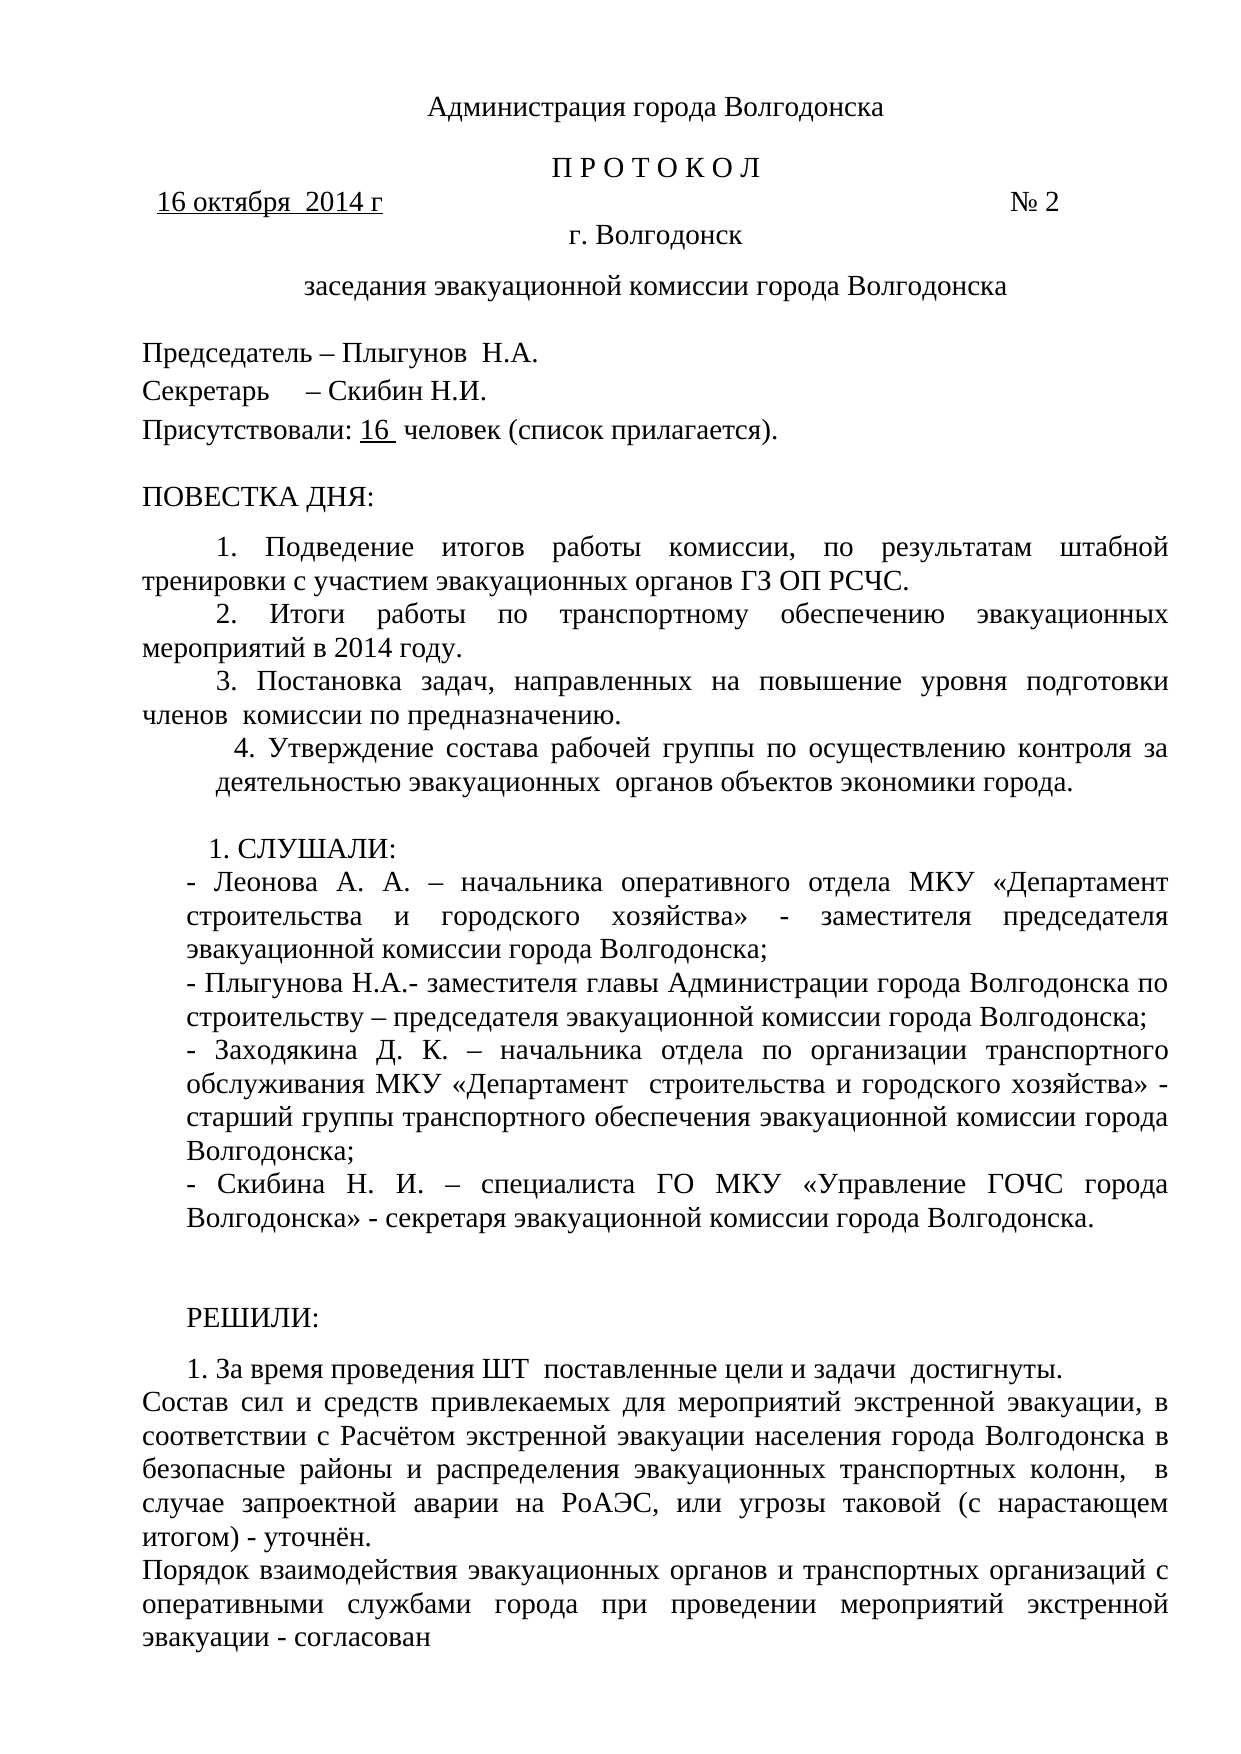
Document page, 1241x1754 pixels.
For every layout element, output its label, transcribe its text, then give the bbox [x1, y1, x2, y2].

text г. Волгодонск [142, 217, 1169, 251]
text - Леонова А. А. – начальника оперативного отдела МКУ «Департамент строительства и городского хозяйства» - заместителя председателя эвакуационной комиссии города Волгодонска; [186, 864, 1169, 965]
text 1. Подведение итогов работы комиссии, по результатам штабной тренировки с участием эвакуационных органов ГЗ ОП РСЧС. [142, 529, 1169, 596]
text Состав сил и средств привлекаемых для мероприятий экстренной эвакуации, в соответствии с Расчётом экстренной эвакуации населения города Волгодонска в безопасные районы и распределения эвакуационных транспортных колонн, в случае запроектной аварии на РоАЭС, или угрозы таковой (с нарастающем итогом) - уточнён. [142, 1384, 1169, 1552]
text Председатель – Плыгунов Н.А. [142, 335, 1169, 368]
text 1. За время проведения ШТ поставленные цели и задачи достигнуты. [186, 1351, 1169, 1384]
text 2. Итоги работы по транспортному обеспечению эвакуационных мероприятий в 2014 году. [142, 596, 1169, 663]
text - Плыгунова Н.А.- заместителя главы Администрации города Волгодонска по строительству – председателя эвакуационной комиссии города Волгодонска; [186, 965, 1169, 1032]
text Секретарь – Скибин Н.И. [142, 373, 1169, 407]
text 3. Постановка задач, направленных на повышение уровня подготовки членов комиссии по предназначению. [142, 663, 1169, 730]
text - Заходякина Д. К. – начальника отдела по организации транспортного обслуживания МКУ «Департамент строительства и городского хозяйства» - старший группы транспортного обеспечения эвакуационной комиссии города Волгодонска; [186, 1032, 1169, 1166]
text Администрация города Волгодонска [142, 89, 1169, 122]
text Порядок взаимодействия эвакуационных органов и транспортных организаций с оперативными службами города при проведении мероприятий экстренной эвакуации - согласован [142, 1552, 1169, 1653]
text П Р О Т О К О Л [142, 150, 1169, 184]
text ПОВЕСТКА ДНЯ: [142, 479, 1169, 512]
text 16 октября 2014 г № 2 [142, 184, 1169, 217]
text 4. Утверждение состава рабочей группы по осуществлению контроля за деятельностью эвакуационных органов объектов экономики города. [186, 730, 1169, 797]
text - Скибина Н. И. – специалиста ГО МКУ «Управление ГОЧС города Волгодонска» - секретаря эвакуационной комиссии города Волгодонска. [186, 1166, 1169, 1233]
text РЕШИЛИ: [186, 1301, 1169, 1334]
text заседания эвакуационной комиссии города Волгодонска [142, 268, 1169, 301]
text Присутствовали: 16 человек (список прилагается). [142, 412, 1169, 445]
text 1. СЛУШАЛИ: [186, 831, 1169, 864]
